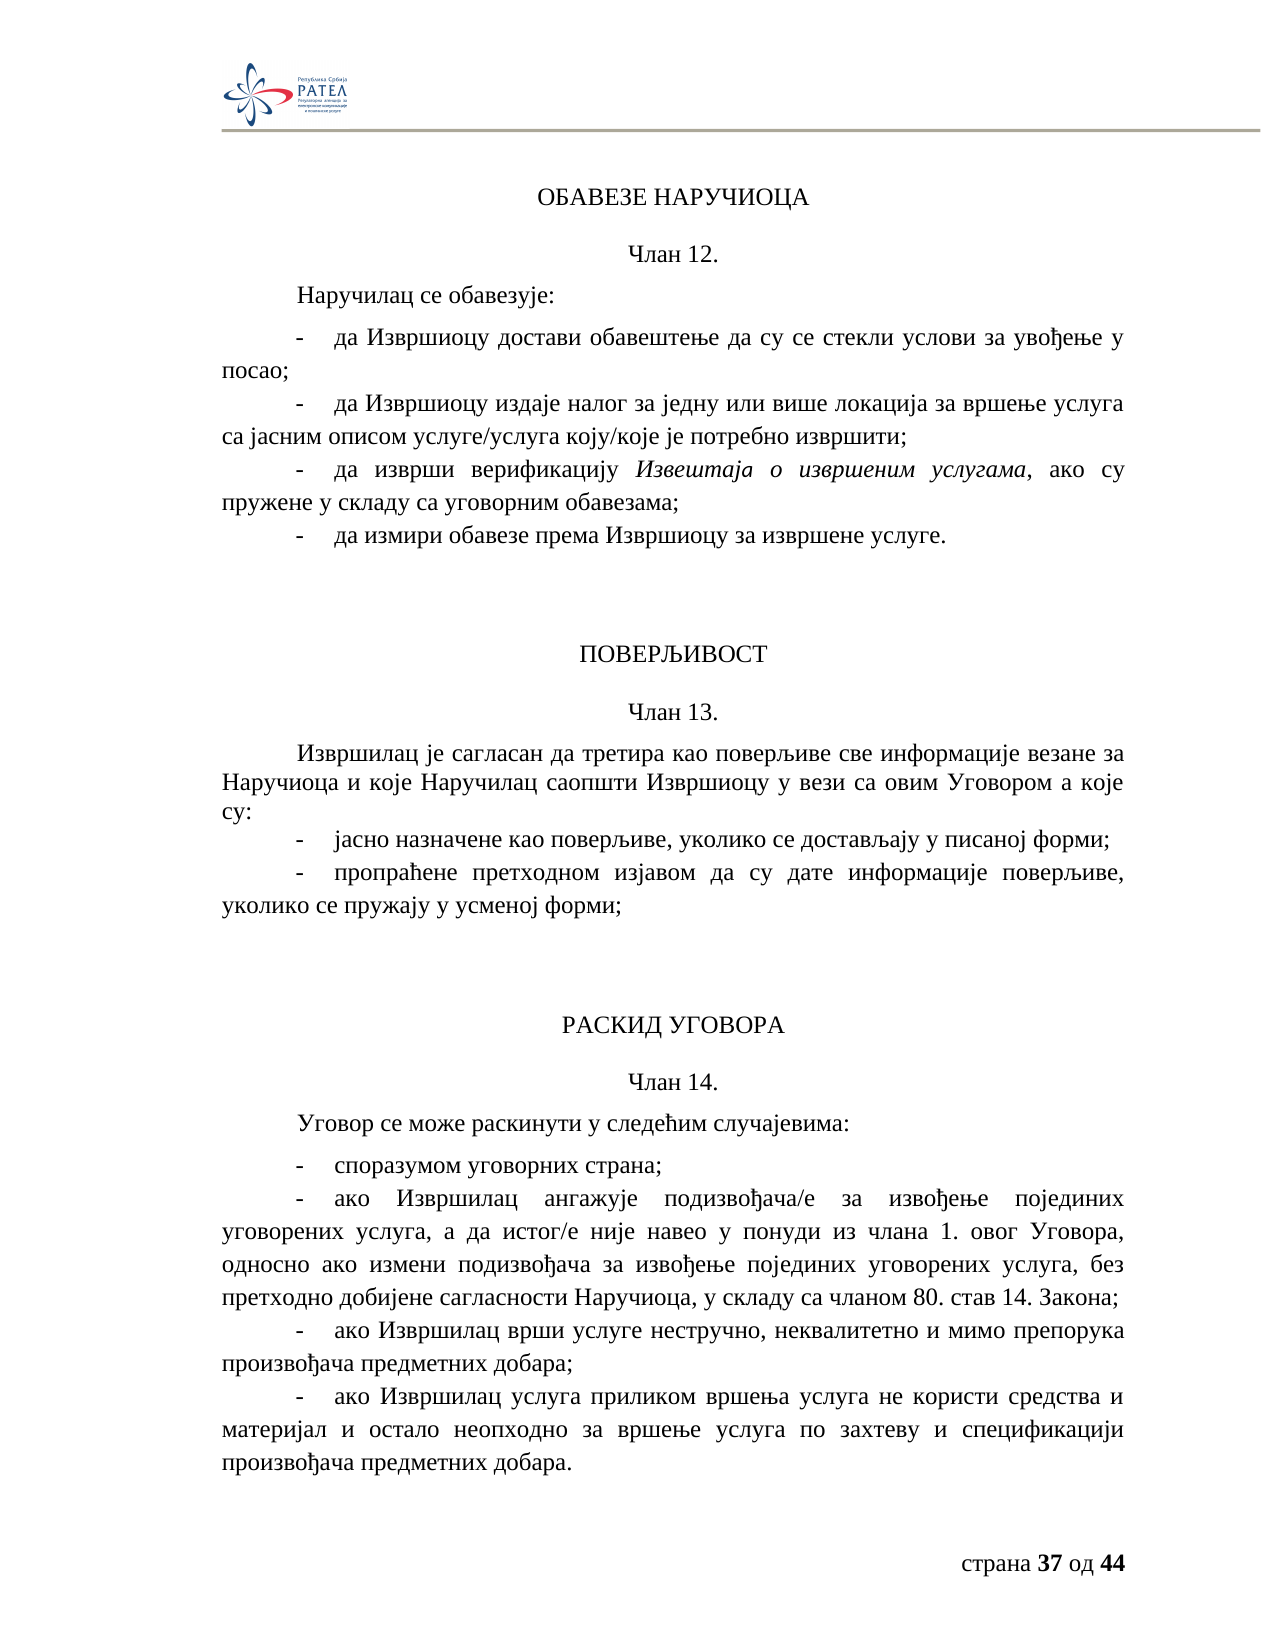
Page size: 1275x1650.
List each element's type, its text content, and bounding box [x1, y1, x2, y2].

text Члан 14. [222, 1067, 1125, 1096]
list ако Извршилац услуга приликом вршења услуга не користи средства и материјал и остало неопходно за вршење услуга по захтеву и спецификацији произвођача предметних добара. [222, 1381, 1125, 1476]
list споразумом уговорних страна; [222, 1150, 1125, 1178]
list да изврши верификацију Извештаја о извршеним услугама, ако су пружене у складу са уговорним обавезама; [222, 454, 1125, 516]
list ако Извршилац врши услуге нестручно, неквалитетно и мимо препорука произвођача предметних добара; [222, 1315, 1125, 1377]
picture [221, 60, 350, 129]
list да измири обавезе према Извршиоцу за извршене услуге. [222, 520, 1125, 549]
list да Извршиоцу издаје налог за једну или више локација за вршење услуга са јасним описом услуге/услуга коју/које је потребно извршити; [222, 388, 1125, 449]
text РАСКИД УГОВОРА [222, 1010, 1125, 1038]
text ПОВЕРЉИВОСТ [222, 639, 1125, 668]
text Наручилац се обавезује: [222, 281, 1125, 309]
list ако Извршилац ангажује подизвођача/е за извођење појединих уговорених услуга, а да истог/е није навео у понуди из члана 1. овог Уговора, односно ако измени подизвођача за извођење појединих уговорених услуга, без претходно добијене сагласности Наручиоца, у складу са чланом 80. став 14. Закона; [222, 1183, 1125, 1311]
text Члан 12. [222, 239, 1125, 268]
text ОБАВЕЗЕ НАРУЧИОЦА [222, 182, 1125, 211]
list јасно назначене као поверљиве, уколико се достављају у писаној форми; [222, 824, 1125, 853]
text Члан 13. [222, 697, 1125, 726]
list да Извршиоцу достави обавештење да су се стекли услови за увођење у посао; [222, 322, 1125, 383]
text Уговор се може раскинути у следећим случајевима: [222, 1108, 1125, 1137]
text Извршилац је сагласан да третира као поверљиве све информације везане за Наручиоца и које Наручилац саопшти Извршиоцу у вези са овим Уговором а које су: [222, 738, 1125, 824]
list пропраћене претходном изјавом да су дате информације поверљиве, уколико се пружају у усменој форми; [222, 857, 1125, 919]
